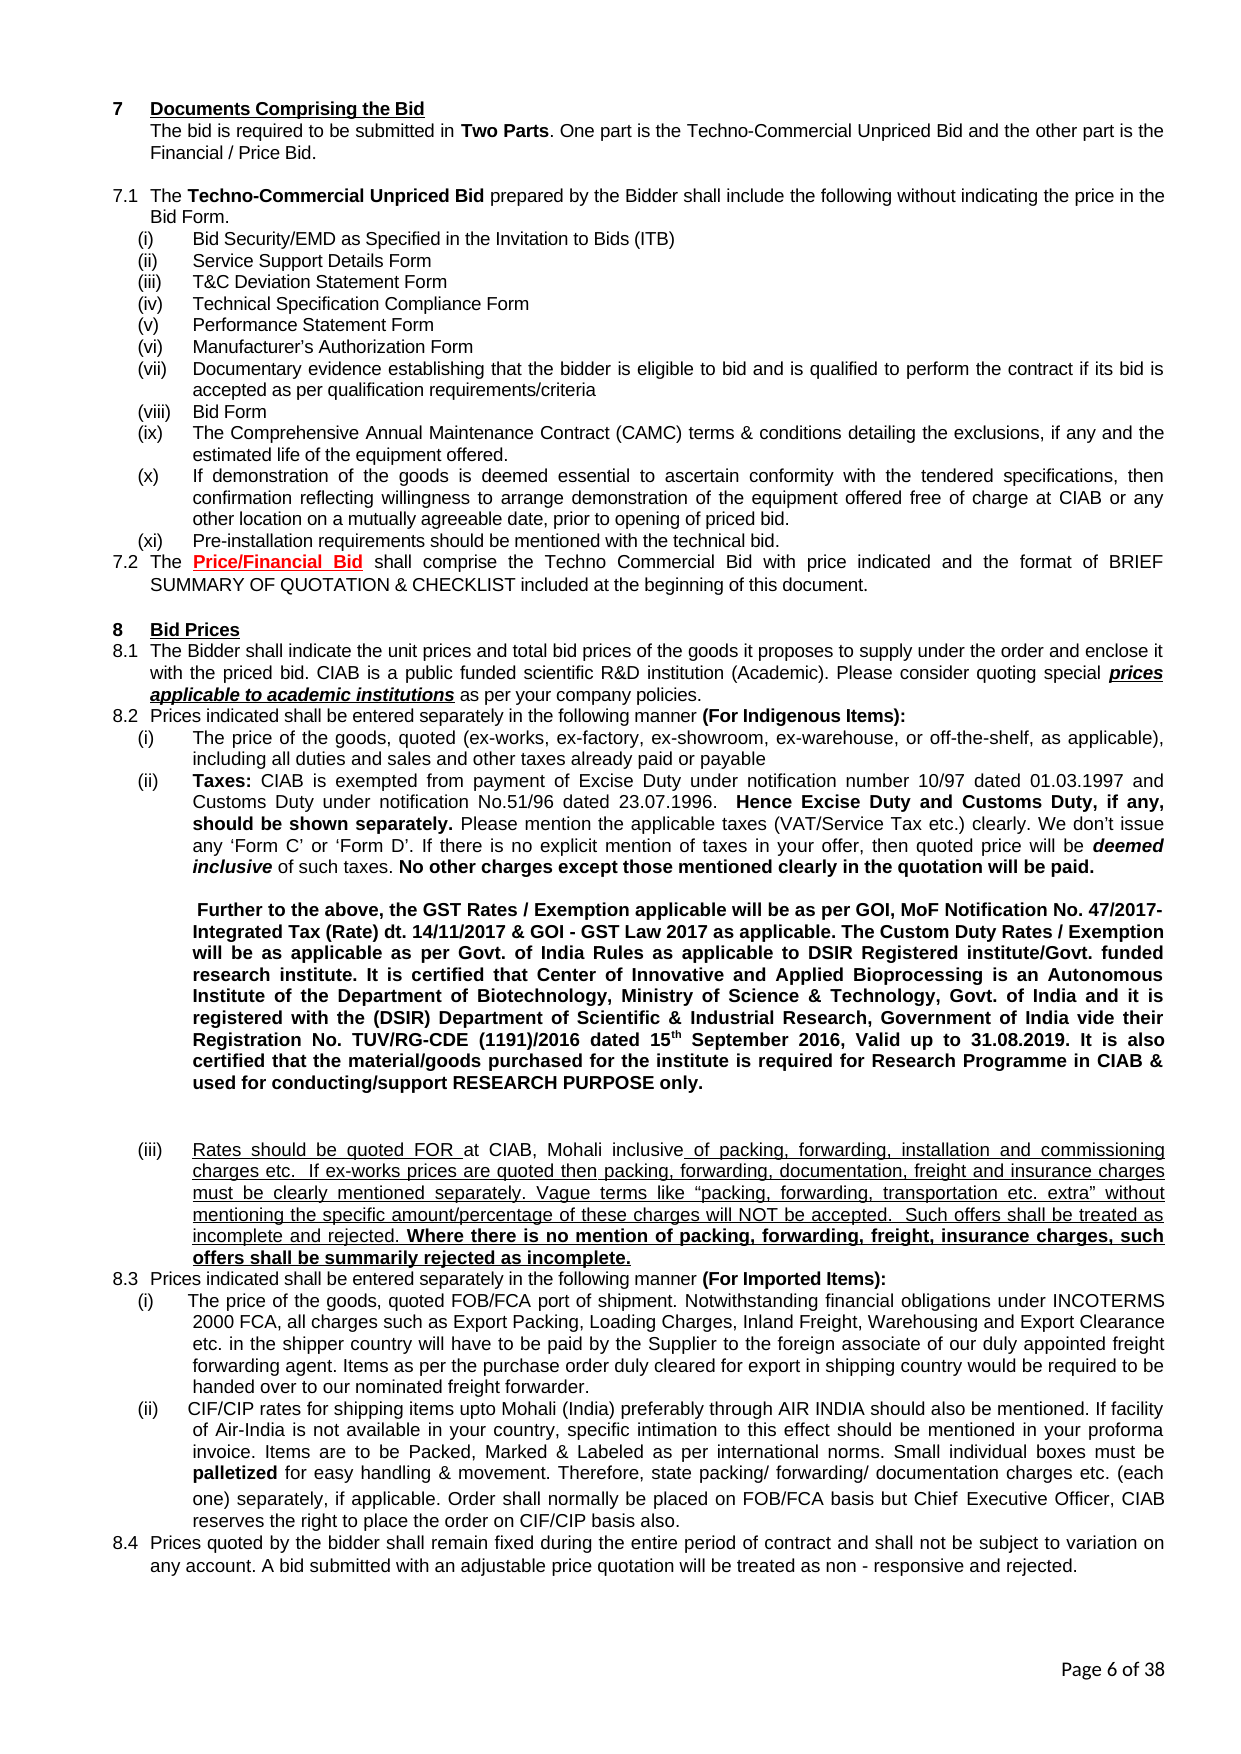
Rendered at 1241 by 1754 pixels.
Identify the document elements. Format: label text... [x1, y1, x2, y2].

list Service Support Details Form [137, 249, 1165, 271]
list The Comprehensive Annual Maintenance Contract (CAMC) terms & conditions detailing the exclusions, if any and the estimated life of the equipment offered. [137, 422, 1165, 465]
list Technical Specification Compliance Form [137, 293, 1165, 314]
list Prices quoted by the bidder shall remain fixed during the entire period of contract and shall not be subject to variation on any account. A bid submitted with an adjustable price quotation will be treated as non - responsive and rejected. [112, 1532, 1165, 1577]
list If demonstration of the goods is deemed essential to ascertain conformity with the tendered specifications, then confirmation reflecting willingness to arrange demonstration of the equipment offered free of charge at CIAB or any other location on a mutually agreeable date, prior to opening of priced bid. [137, 465, 1165, 530]
list The price of the goods, quoted (ex-works, ex-factory, ex-showroom, ex-warehouse, or off-the-shelf, as applicable), including all duties and sales and other taxes already paid or payable [137, 727, 1165, 770]
list Documentary evidence establishing that the bidder is eligible to bid and is qualified to perform the contract if its bid is accepted as per qualification requirements/criteria [137, 357, 1165, 400]
list Bid Prices [112, 619, 1165, 640]
list CIF/CIP rates for shipping items upto Mohali (India) preferably through AIR INDIA should also be mentioned. If facility of Air-India is not available in your country, specific intimation to this effect should be mentioned in your proforma invoice. Items are to be Packed, Marked & Labeled as per international norms. Small individual boxes must be palletized for easy handling & movement. Therefore, state packing/ forwarding/ documentation charges etc. (each one) separately, if applicable. Order shall normally be placed on FOB/FCA basis but Chief Executive Officer, CIAB reserves the right to place the order on CIF/CIP basis also. [137, 1397, 1165, 1532]
list The Techno-Commercial Unpriced Bid prepared by the Bidder shall include the following without indicating the price in the Bid Form. [112, 185, 1165, 228]
list Performance Statement Form [137, 314, 1165, 336]
list Prices indicated shall be entered separately in the following manner (For Imported Items): [112, 1268, 1165, 1290]
list Pre-installation requirements should be mentioned with the technical bid. [137, 530, 1165, 551]
text Further to the above, the GST Rates / Exemption applicable will be as per GOI, MoF Notification No. 47/2017-Integrated Tax (Rate) dt. 14/11/2017 & GOI - GST Law 2017 as applicable. The Custom Duty Rates / Exemption will be as applicable as per Govt. of India Rules as applicable to DSIR Registered institute/Govt. funded research institute. It is certified that Center of Innovative and Applied Bioprocessing is an Autonomous Institute of the Department of Biotechnology, Ministry of Science & Technology, Govt. of India and it is registered with the (DSIR) Department of Scientific & Industrial Research, Government of India vide their Registration No. TUV/RG-CDE (1191)/2016 dated 15th September 2016, Valid up to 31.08.2019. It is also certified that the material/goods purchased for the institute is required for Research Programme in CIAB & used for conducting/support RESEARCH PURPOSE only. [192, 899, 1165, 1093]
list The Price/Financial Bid shall comprise the Techno Commercial Bid with price indicated and the format of BRIEF SUMMARY OF QUOTATION & CHECKLIST included at the beginning of this document. [112, 551, 1165, 596]
list Manufacturer’s Authorization Form [137, 336, 1165, 357]
list Bid Security/EMD as Specified in the Invitation to Bids (ITB) [137, 228, 1165, 249]
list Prices indicated shall be entered separately in the following manner (For Indigenous Items): [112, 705, 1165, 727]
list The Bidder shall indicate the unit prices and total bid prices of the goods it proposes to supply under the order and enclose it with the priced bid. CIAB is a public funded scientific R&D institution (Academic). Please consider quoting special prices applicable to academic institutions as per your company policies. [112, 640, 1165, 705]
list Bid Form [137, 400, 1165, 422]
list Documents Comprising the Bid [112, 98, 1165, 119]
text The bid is required to be submitted in Two Parts. One part is the Techno-Commercial Unpriced Bid and the other part is the Financial / Price Bid. [150, 119, 1165, 164]
list Taxes: CIAB is exempted from payment of Excise Duty under notification number 10/97 dated 01.03.1997 and Customs Duty under notification No.51/96 dated 23.07.1996. Hence Excise Duty and Customs Duty, if any, should be shown separately. Please mention the applicable taxes (VAT/Service Tax etc.) clearly. We don’t issue any ‘Form C’ or ‘Form D’. If there is no explicit mention of taxes in your offer, then quoted price will be deemed inclusive of such taxes. No other charges except those mentioned clearly in the quotation will be paid. [137, 770, 1165, 877]
list Rates should be quoted FOR at CIAB, Mohali inclusive of packing, forwarding, installation and commissioning charges etc. If ex-works prices are quoted then packing, forwarding, documentation, freight and insurance charges must be clearly mentioned separately. Vague terms like “packing, forwarding, transportation etc. extra” without mentioning the specific amount/percentage of these charges will NOT be accepted. Such offers shall be treated as incomplete and rejected. Where there is no mention of packing, forwarding, freight, insurance charges, such offers shall be summarily rejected as incomplete. [137, 1139, 1165, 1268]
list T&C Deviation Statement Form [137, 271, 1165, 293]
list The price of the goods, quoted FOB/FCA port of shipment. Notwithstanding financial obligations under INCOTERMS 2000 FCA, all charges such as Export Packing, Loading Charges, Inland Freight, Warehousing and Export Clearance etc. in the shipper country will have to be paid by the Supplier to the foreign associate of our duly appointed freight forwarding agent. Items as per the purchase order duly cleared for export in shipping country would be required to be handed over to our nominated freight forwarder. [137, 1290, 1165, 1397]
